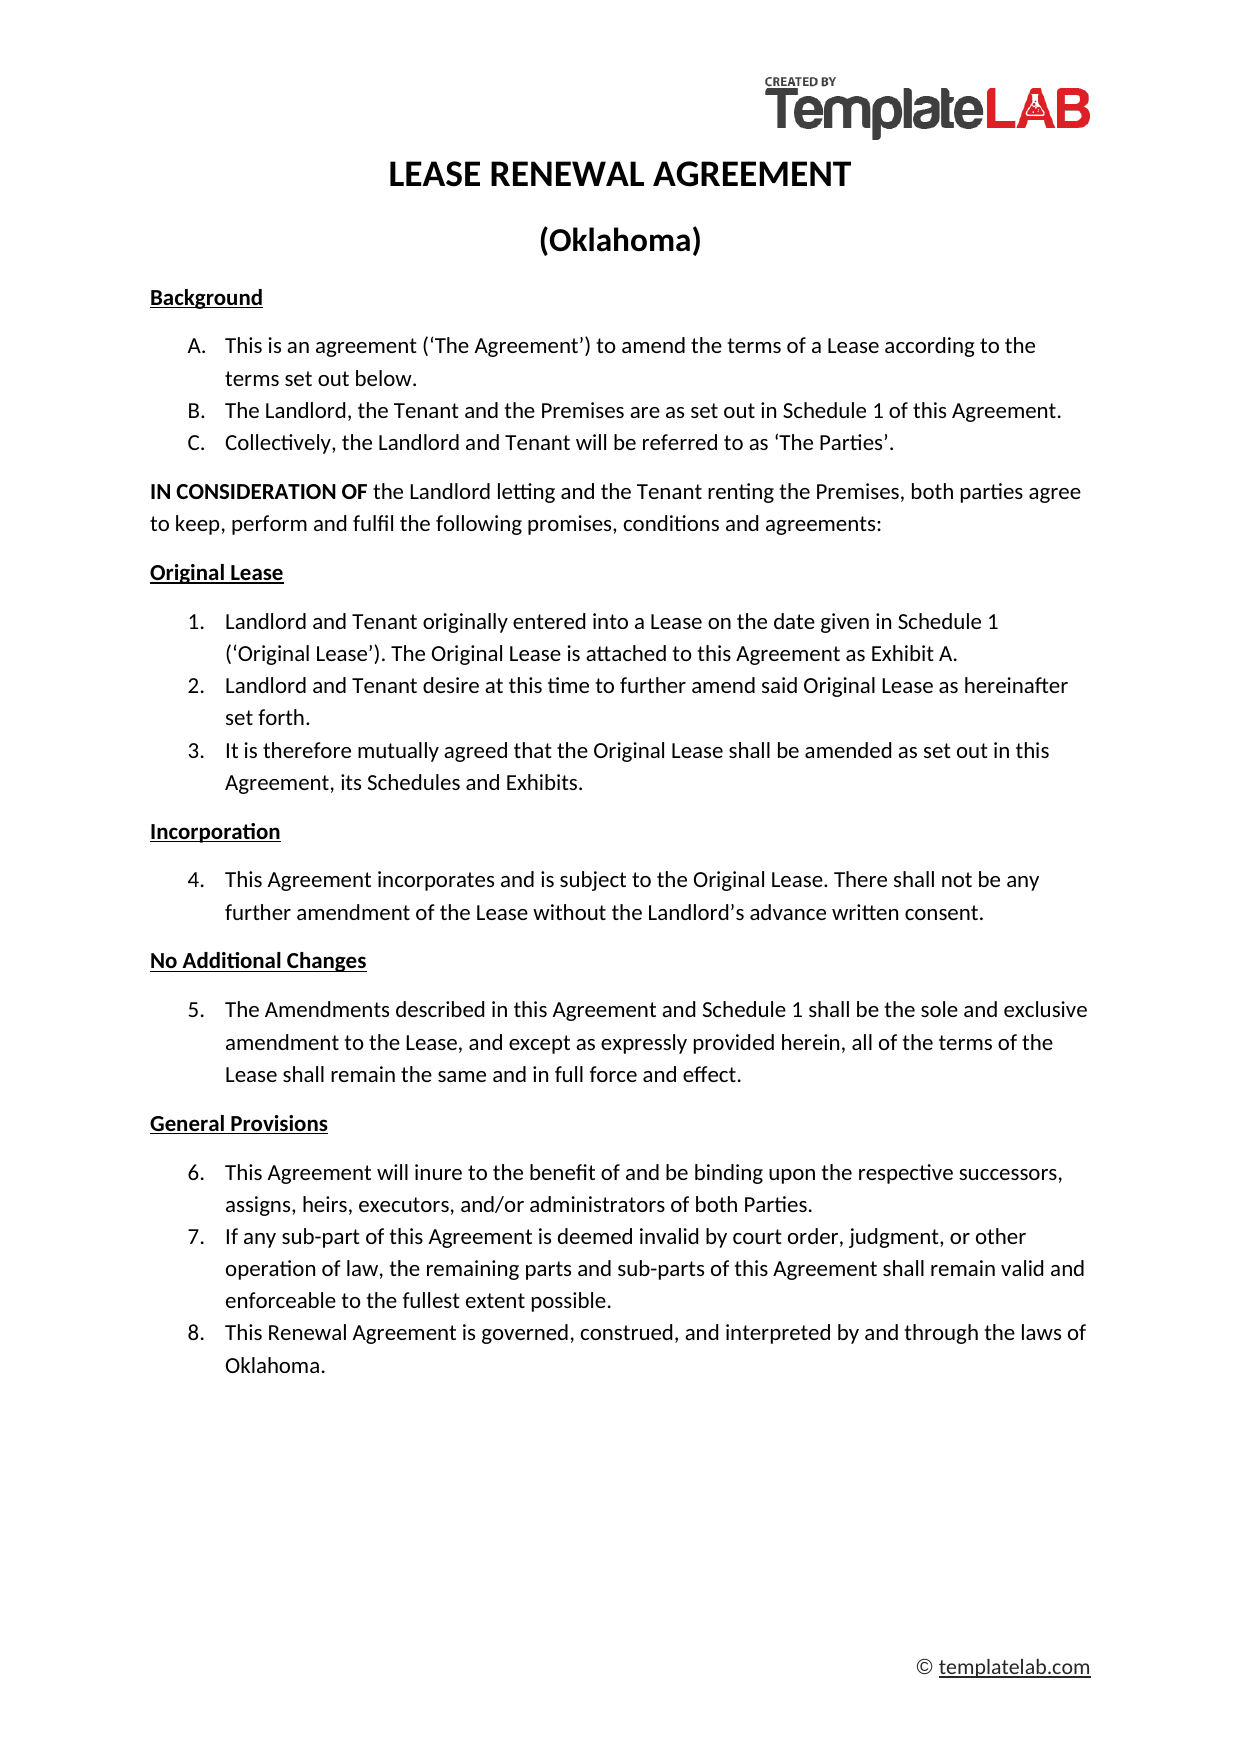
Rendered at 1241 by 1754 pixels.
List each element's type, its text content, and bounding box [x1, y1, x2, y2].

text Incorporation [150, 817, 1090, 845]
list The Landlord, the Tenant and the Premises are as set out in Schedule 1 of this Agreement. [187, 396, 1090, 424]
list The Amendments described in this Agreement and Schedule 1 shall be the sole and exclusive amendment to the Lease, and except as expressly provided herein, all of the terms of the Lease shall remain the same and in full force and effect. [187, 996, 1090, 1088]
list This Agreement will inure to the benefit of and be binding upon the respective successors, assigns, heirs, executors, and/or administrators of both Parties. [187, 1158, 1090, 1218]
text No Additional Changes [150, 947, 1090, 975]
text IN CONSIDERATION OF the Landlord letting and the Tenant renting the Premises, both parties agree to keep, perform and fulfil the following promises, conditions and agreements: [150, 477, 1090, 537]
list This Agreement incorporates and is subject to the Original Lease. There shall not be any further amendment of the Lease without the Landlord’s advance written consent. [187, 866, 1090, 926]
list Landlord and Tenant desire at this time to further amend said Original Lease as hereinafter set forth. [187, 671, 1090, 732]
list This Renewal Agreement is governed, construed, and interpreted by and through the laws of Oklahoma. [187, 1318, 1090, 1379]
text General Provisions [150, 1109, 1090, 1137]
text (Oklahoma) [150, 219, 1090, 260]
text Original Lease [150, 558, 1090, 586]
picture [765, 73, 1091, 142]
list It is therefore mutually agreed that the Original Lease shall be amended as set out in this Agreement, its Schedules and Exhibits. [187, 736, 1090, 796]
list This is an agreement (‘The Agreement’) to amend the terms of a Lease according to the terms set out below. [187, 332, 1090, 392]
list Landlord and Tenant originally entered into a Lease on the date given in Schedule 1 (‘Original Lease’). The Original Lease is attached to this Agreement as Exhibit A. [187, 607, 1090, 667]
text Background [150, 283, 1090, 311]
list If any sub-part of this Agreement is deemed invalid by court order, judgment, or other operation of law, the remaining parts and sub-parts of this Agreement shall remain valid and enforceable to the fullest extent possible. [187, 1222, 1090, 1314]
list Collectively, the Landlord and Tenant will be referred to as ‘The Parties’. [187, 428, 1090, 456]
text LEASE RENEWAL AGREEMENT [150, 150, 1090, 196]
